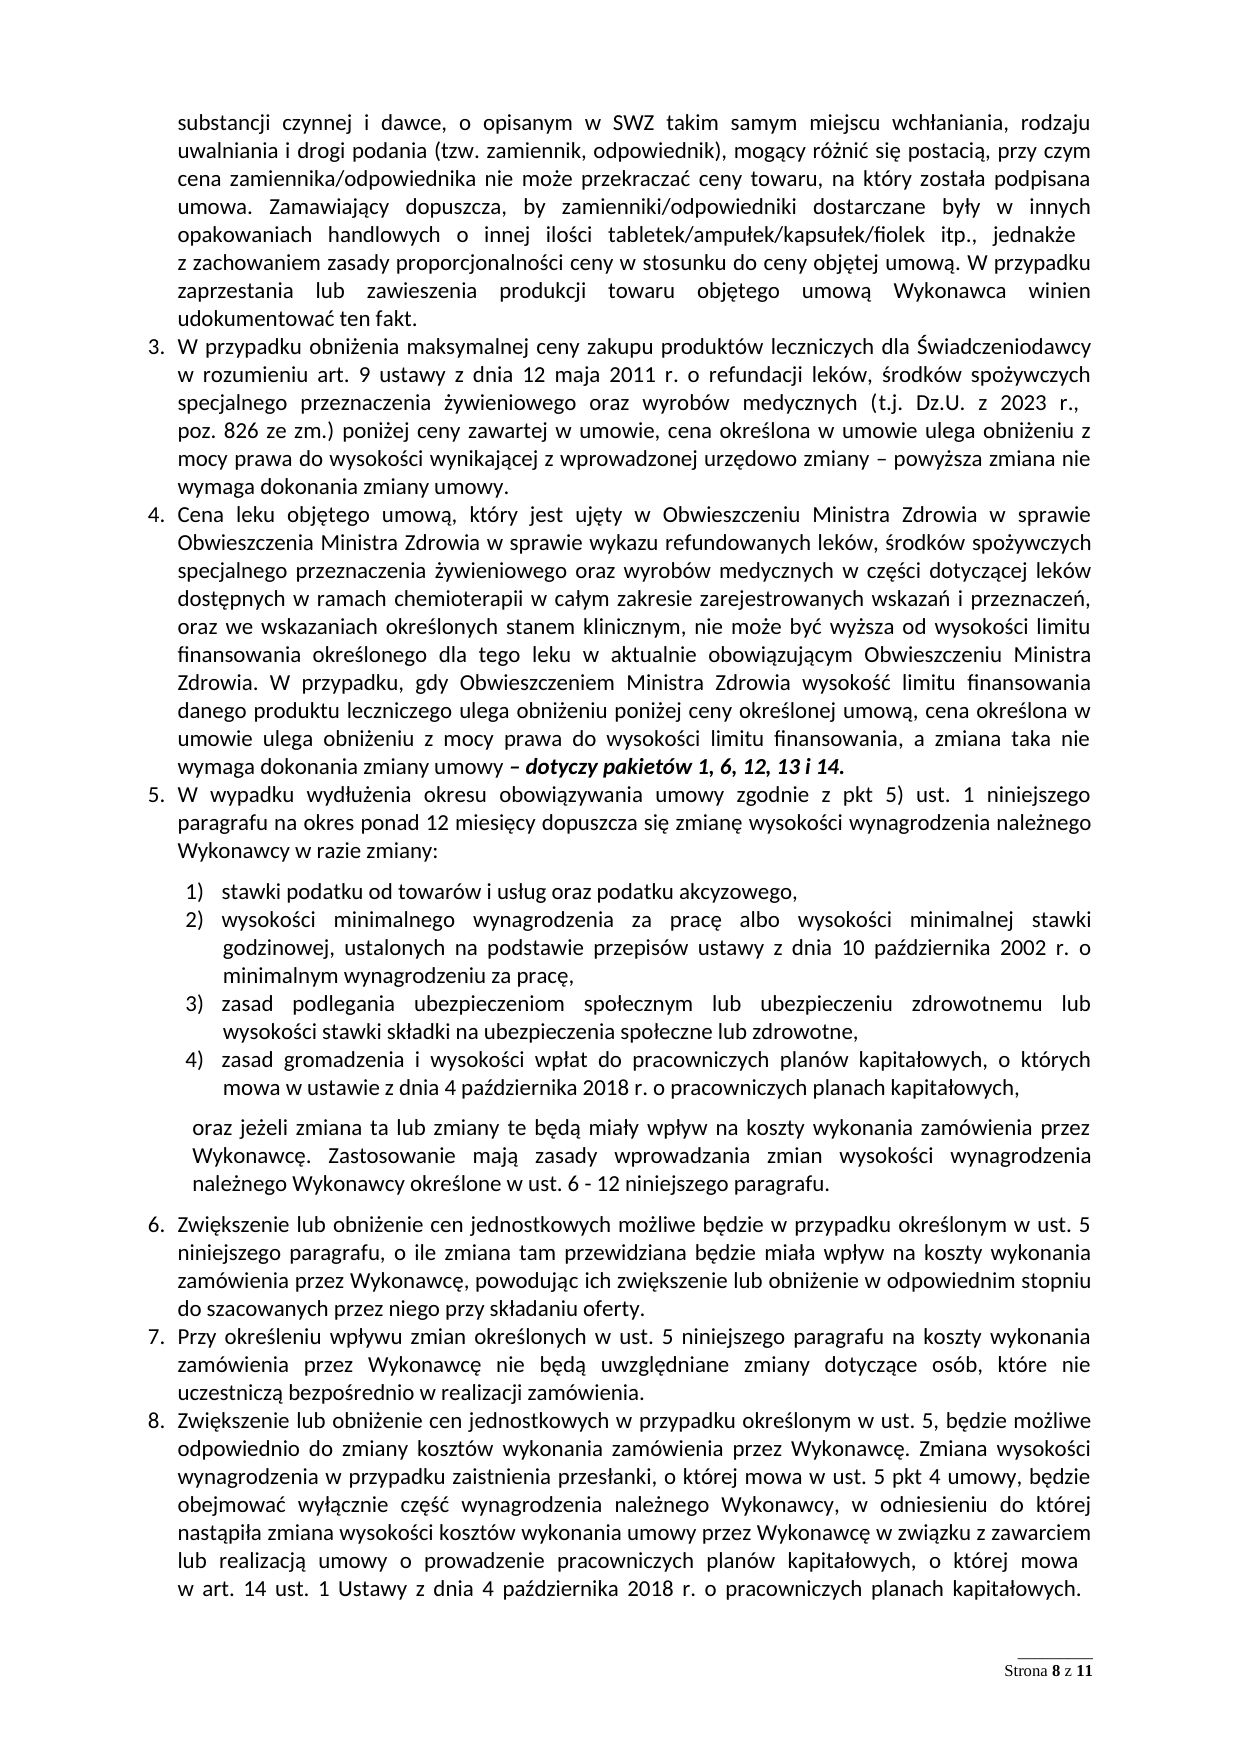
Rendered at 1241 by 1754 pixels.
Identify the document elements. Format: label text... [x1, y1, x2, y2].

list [148, 108, 1092, 332]
list W przypadku obniżenia maksymalnej ceny zakupu produktów leczniczych dla Świadczeniodawcy w rozumieniu art. 9 ustawy z dnia 12 maja 2011 r. o refundacji leków, środków spożywczych specjalnego przeznaczenia żywieniowego oraz wyrobów medycznych (t.j. Dz.U. z 2023 r., poz. 826 ze zm.) poniżej ceny zawartej w umowie, cena określona w umowie ulega obniżeniu z mocy prawa do wysokości wynikającej z wprowadzonej urzędowo zmiany – powyższa zmiana nie wymaga dokonania zmiany umowy. [148, 332, 1092, 500]
list Zwiększenie lub obniżenie cen jednostkowych możliwe będzie w przypadku określonym w ust. 5 niniejszego paragrafu, o ile zmiana tam przewidziana będzie miała wpływ na koszty wykonania zamówienia przez Wykonawcę, powodując ich zwiększenie lub obniżenie w odpowiednim stopniu do szacowanych przez niego przy składaniu oferty. [148, 1210, 1092, 1322]
list Cena leku objętego umową, który jest ujęty w Obwieszczeniu Ministra Zdrowia w sprawie Obwieszczenia Ministra Zdrowia w sprawie wykazu refundowanych leków, środków spożywczych specjalnego przeznaczenia żywieniowego oraz wyrobów medycznych w części dotyczącej leków dostępnych w ramach chemioterapii w całym zakresie zarejestrowanych wskazań i przeznaczeń, oraz we wskazaniach określonych stanem klinicznym, nie może być wyższa od wysokości limitu finansowania określonego dla tego leku w aktualnie obowiązującym Obwieszczeniu Ministra Zdrowia. W przypadku, gdy Obwieszczeniem Ministra Zdrowia wysokość limitu finansowania danego produktu leczniczego ulega obniżeniu poniżej ceny określonej umową, cena określona w umowie ulega obniżeniu z mocy prawa do wysokości limitu finansowania, a zmiana taka nie wymaga dokonania zmiany umowy – dotyczy pakietów 1, 6, 12, 13 i 14. [148, 500, 1092, 780]
list W wypadku wydłużenia okresu obowiązywania umowy zgodnie z pkt 5) ust. 1 niniejszego paragrafu na okres ponad 12 miesięcy dopuszcza się zmianę wysokości wynagrodzenia należnego Wykonawcy w razie zmiany: [148, 780, 1092, 864]
text oraz jeżeli zmiana ta lub zmiany te będą miały wpływ na koszty wykonania zamówienia przez Wykonawcę. Zastosowanie mają zasady wprowadzania zmian wysokości wynagrodzenia należnego Wykonawcy określone w ust. 6 - 12 niniejszego paragrafu. [192, 1113, 1092, 1198]
list zasad gromadzenia i wysokości wpłat do pracowniczych planów kapitałowych, o których mowa w ustawie z dnia 4 października 2018 r. o pracowniczych planach kapitałowych, [185, 1045, 1092, 1101]
list zasad podlegania ubezpieczeniom społecznym lub ubezpieczeniu zdrowotnemu lub wysokości stawki składki na ubezpieczenia społeczne lub zdrowotne, [185, 989, 1092, 1045]
list wysokości minimalnego wynagrodzenia za pracę albo wysokości minimalnej stawki godzinowej, ustalonych na podstawie przepisów ustawy z dnia 10 października 2002 r. o minimalnym wynagrodzeniu za pracę, [185, 905, 1092, 989]
list Przy określeniu wpływu zmian określonych w ust. 5 niniejszego paragrafu na koszty wykonania zamówienia przez Wykonawcę nie będą uwzględniane zmiany dotyczące osób, które nie uczestniczą bezpośrednio w realizacji zamówienia. [148, 1322, 1092, 1406]
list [148, 1406, 1092, 1602]
list stawki podatku od towarów i usług oraz podatku akcyzowego, [185, 877, 1092, 905]
